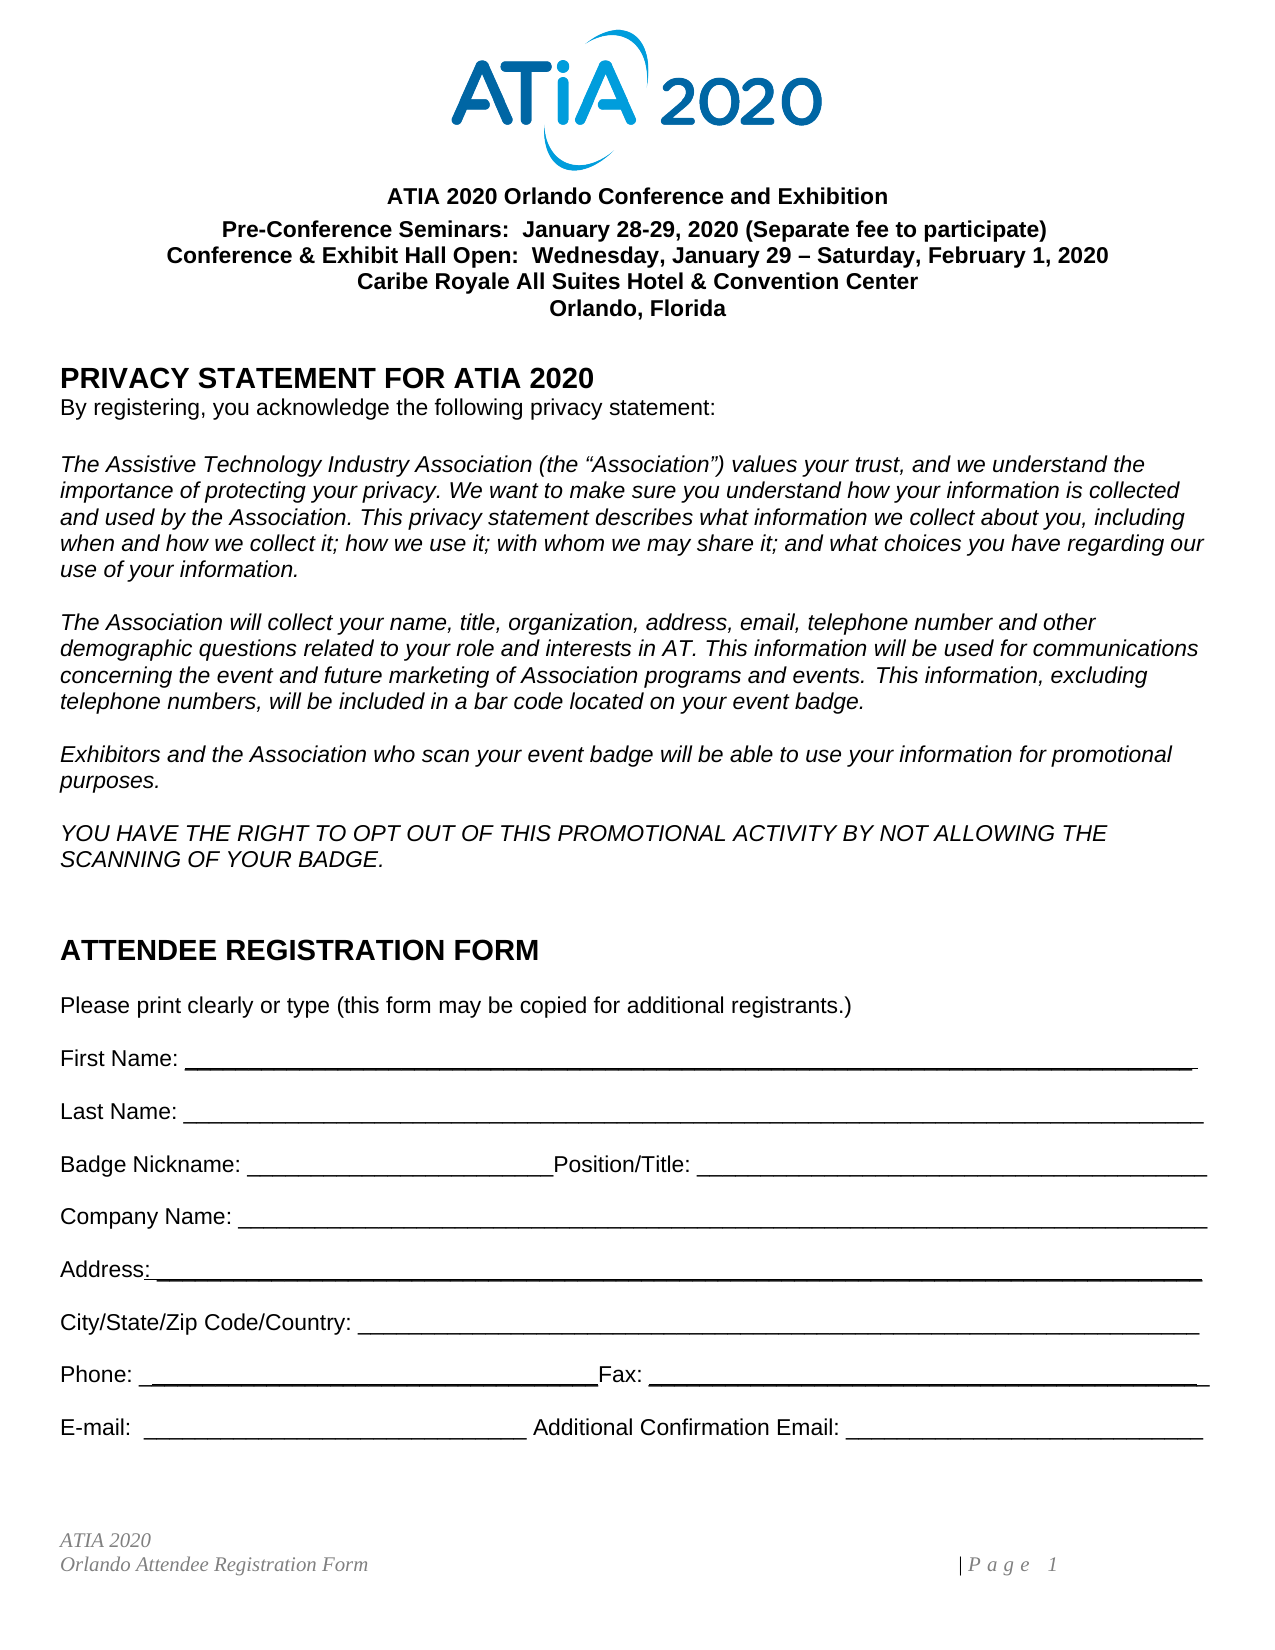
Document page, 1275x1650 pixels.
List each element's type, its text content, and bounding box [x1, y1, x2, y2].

text Last Name: ________________________________________________________________________________ [60, 1098, 1215, 1124]
text ATIA 2020 Orlando Conference and Exhibition [60, 183, 1215, 209]
text E-mail: ______________________________ Additional Confirmation Email: ____________________________ [60, 1414, 1215, 1440]
text Pre-Conference Seminars: January 28-29, 2020 (Separate fee to participate) Conference & Exhibit Hall Open: Wednesday, January 29 – Saturday, February 1, 2020 [60, 216, 1215, 268]
text By registering, you acknowledge the following privacy statement: [60, 394, 1215, 421]
text Address: __________________________________________________________________________________ [60, 1256, 1215, 1282]
text Caribe Royale All Suites Hotel & Convention Center Orlando, Florida [60, 268, 1215, 321]
text The Assistive Technology Industry Association (the “Association”) values your trust, and we understand the importance of protecting your privacy. We want to make sure you understand how your information is collected and used by the Association. This privacy statement describes what information we collect about you, including when and how we collect it; how we use it; with whom we may share it; and what choices you have regarding our use of your information. [60, 451, 1215, 583]
text City/State/Zip Code/Country: __________________________________________________________________ [60, 1309, 1215, 1335]
text PRIVACY STATEMENT FOR ATIA 2020 [60, 361, 1215, 394]
text Badge Nickname: ________________________Position/Title: ________________________________________ [60, 1151, 1215, 1177]
text YOU HAVE THE RIGHT TO OPT OUT OF THIS PROMOTIONAL ACTIVITY BY NOT ALLOWING THE SCANNING OF YOUR BADGE. [60, 820, 1215, 873]
text ATTENDEE REGISTRATION FORM [60, 932, 1215, 966]
text The Association will collect your name, title, organization, address, email, telephone number and other demographic questions related to your role and interests in AT. This information will be used for communications concerning the event and future marketing of Association programs and events. This information, excluding telephone numbers, will be included in a bar code located on your event badge. [60, 609, 1215, 714]
text Exhibitors and the Association who scan your event badge will be able to use your information for promotional purposes. [60, 741, 1215, 793]
text First Name: _______________________________________________________________________________ [60, 1045, 1215, 1071]
text Company Name: ____________________________________________________________________________ [60, 1203, 1215, 1229]
picture [451, 29, 822, 171]
text Please print clearly or type (this form may be copied for additional registrants.) [60, 992, 1215, 1019]
text Phone: ____________________________________Fax: ____________________________________________ [60, 1361, 1215, 1388]
